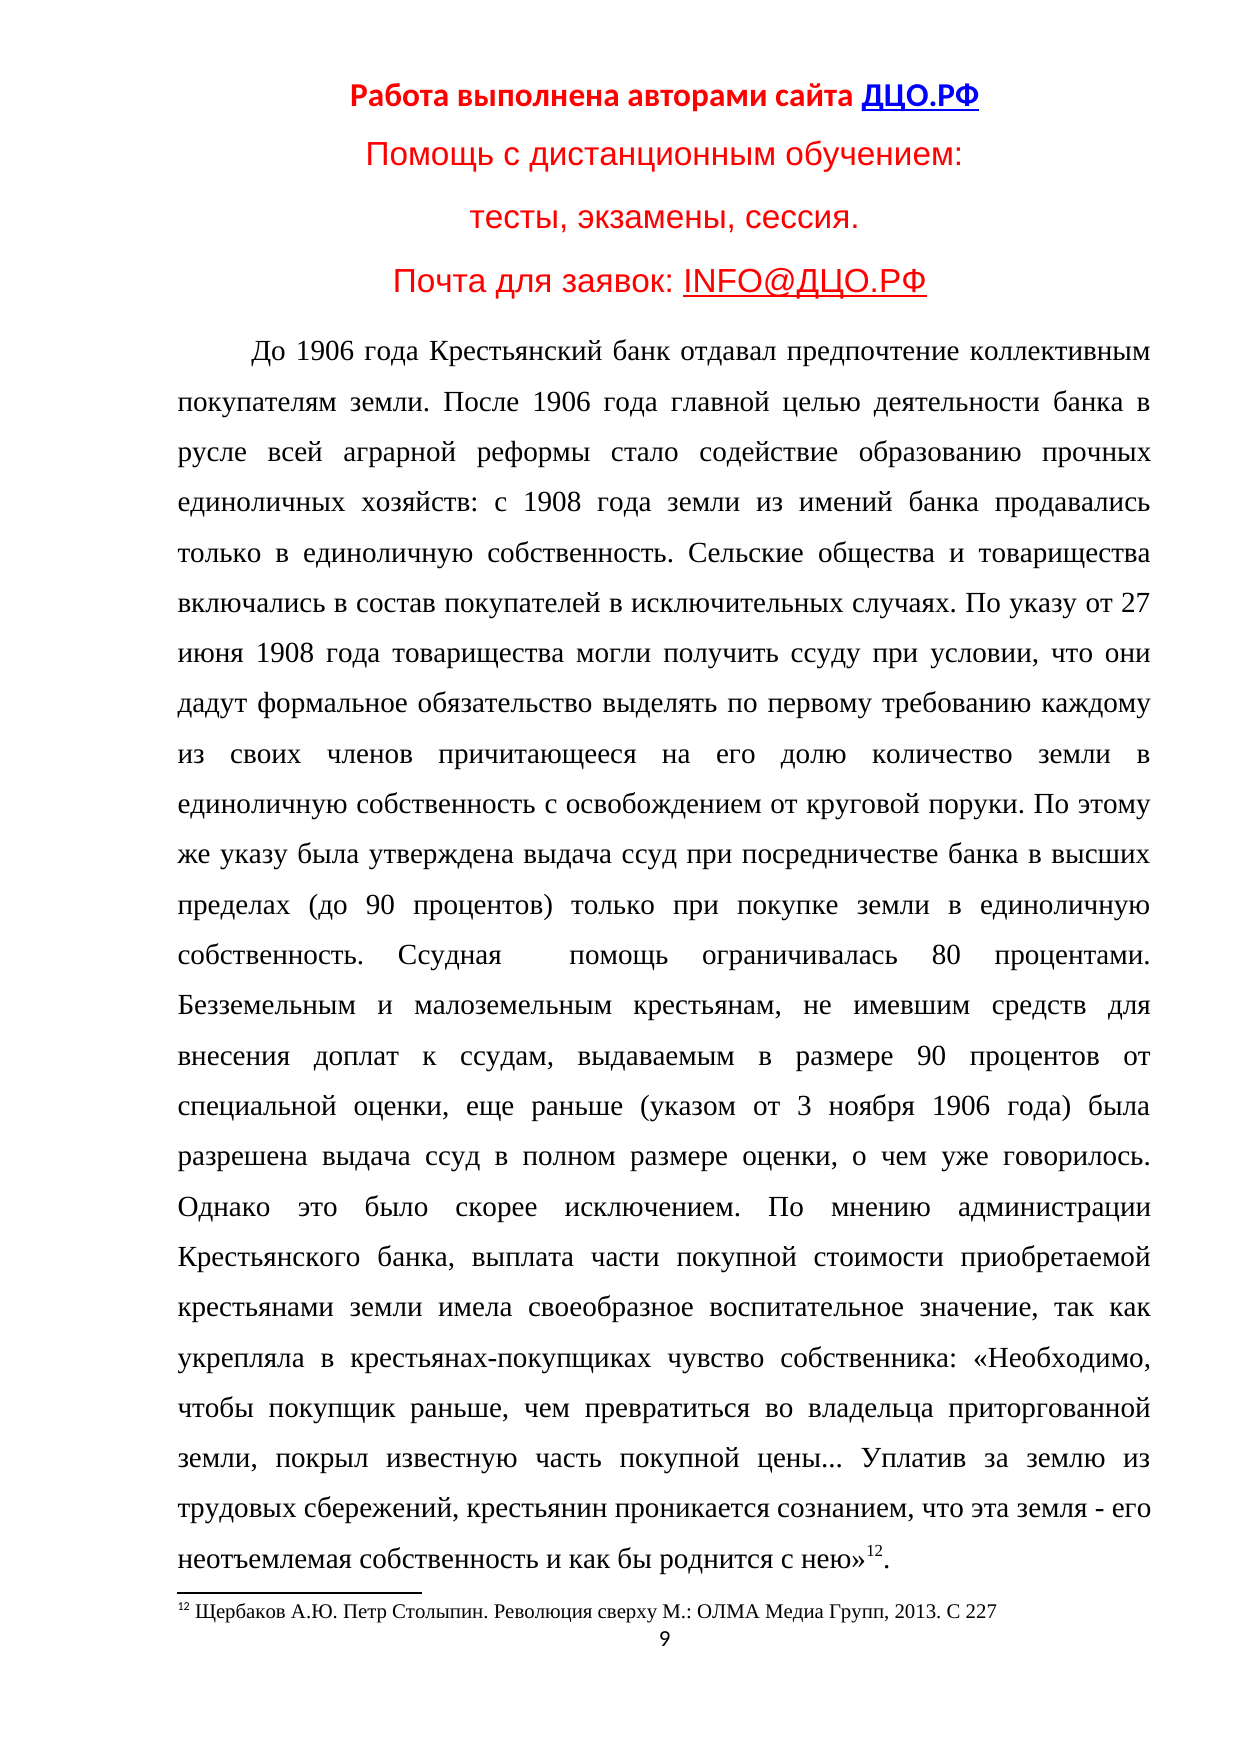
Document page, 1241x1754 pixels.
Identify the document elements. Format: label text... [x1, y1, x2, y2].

text До 1906 года Крестьянский банк отдавал предпочтение коллективным покупателям земли. После 1906 года главной целью деятельности банка в русле всей аграрной реформы стало содействие образованию прочных единоличных хозяйств: с 1908 года земли из имений банка продавались только в единоличную собственность. Сельские общества и товарищества включались в состав покупателей в исключительных случаях. По указу от 27 июня 1908 года товарищества могли получить ссуду при условии, что они дадут формальное обязательство выделять по первому требованию каждому из своих членов причитающееся на его долю количество земли в единоличную собственность с освобождением от круговой поруки. По этому же указу была утверждена выдача ссуд при посредничестве банка в высших пределах (до 90 процентов) только при покупке земли в единоличную собственность. Ссудная помощь ограничивалась 80 процентами. Безземельным и малоземельным крестьянам, не имевшим средств для внесения доплат к ссудам, выдаваемым в размере 90 процентов от специальной оценки, еще раньше (указом от 3 ноября 1906 года) была разрешена выдача ссуд в полном размере оценки, о чем уже говорилось. Однако это было скорее исключением. По мнению администрации Крестьянского банка, выплата части покупной стоимости приобретаемой крестьянами земли имела своеобразное воспитательное значение, так как укрепляла в крестьянах-покупщиках чувство собственника: «Необходимо, чтобы покупщик раньше, чем превратиться во владельца приторгованной земли, покрыл известную часть покупной цены... Уплатив за землю из трудовых сбережений, крестьянин проникается сознанием, что эта земля - его неотъемлемая собственность и как бы роднится с нею». [177, 333, 1152, 1574]
